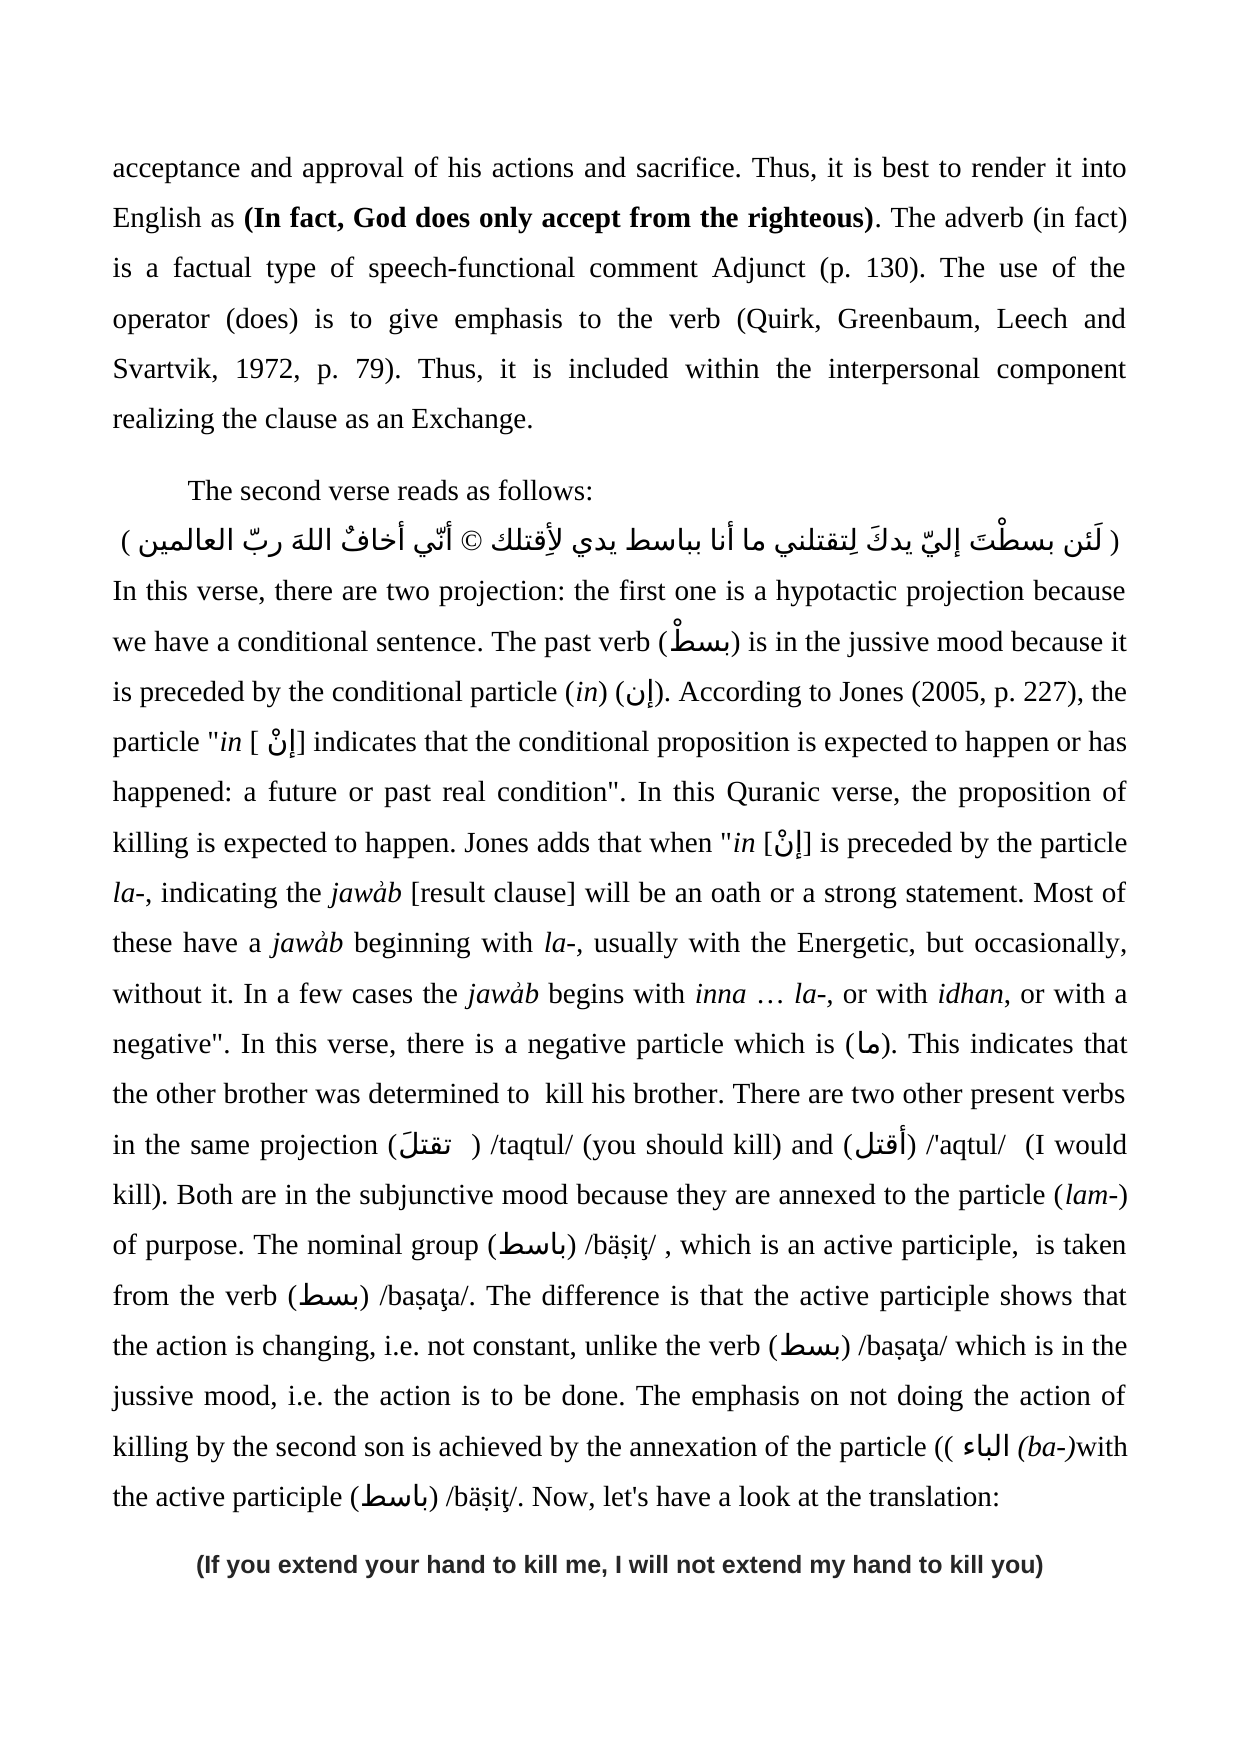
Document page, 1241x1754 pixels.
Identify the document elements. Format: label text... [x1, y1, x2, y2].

text In this verse, there are two projection: the first one is a hypotactic projection because we have a conditional sentence. The past verb (بسطْ) is in the jussive mood because it is preceded by the conditional particle (in) (إن). According to Jones (2005, p. 227), the particle "in [ إنْ] indicates that the conditional proposition is expected to happen or has happened: a future or past real condition". In this Quranic verse, the proposition of killing is expected to happen. Jones adds that when "in [إنْ] is preceded by the particle la-, indicating the jawẚb [result clause] will be an oath or a strong statement. Most of these have a jawẚb beginning with la-, usually with the Energetic, but occasionally, without it. In a few cases the jawẚb begins with inna … la-, or with idhan, or with a negative". In this verse, there is a negative particle which is (ما). This indicates that the other brother was determined to kill his brother. There are two other present verbs in the same projection (تقتلَ ) /taqtul/ (you should kill) and (أقتل) /'aqtul/ (I would kill). Both are in the subjunctive mood because they are annexed to the particle (lam-) of purpose. The nominal group (باسط) /bäṣiţ/ , which is an active participle, is taken from the verb (بسط) /baṣaţa/. The difference is that the active participle shows that the action is changing, i.e. not constant, unlike the verb (بسط) /baṣaţa/ which is in the jussive mood, i.e. the action is to be done. The emphasis on not doing the action of killing by the second son is achieved by the annexation of the particle (( الباء (ba-)with the active participle (باسط) /bäṣiţ/. Now, let's have a look at the translation: [112, 573, 1128, 1512]
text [112, 150, 1128, 435]
text (If you extend your hand to kill me, I will not extend my hand to kill you) [112, 1550, 1128, 1579]
text ( لَئن بسطْتَ إليّ يدكَ لِتقتلني ما أنا بباسط يدي لأِقتلك © أنّي أخافٌ اللهَ ربّ العالمين ) [112, 523, 1128, 557]
text The second verse reads as follows: [112, 473, 1128, 506]
